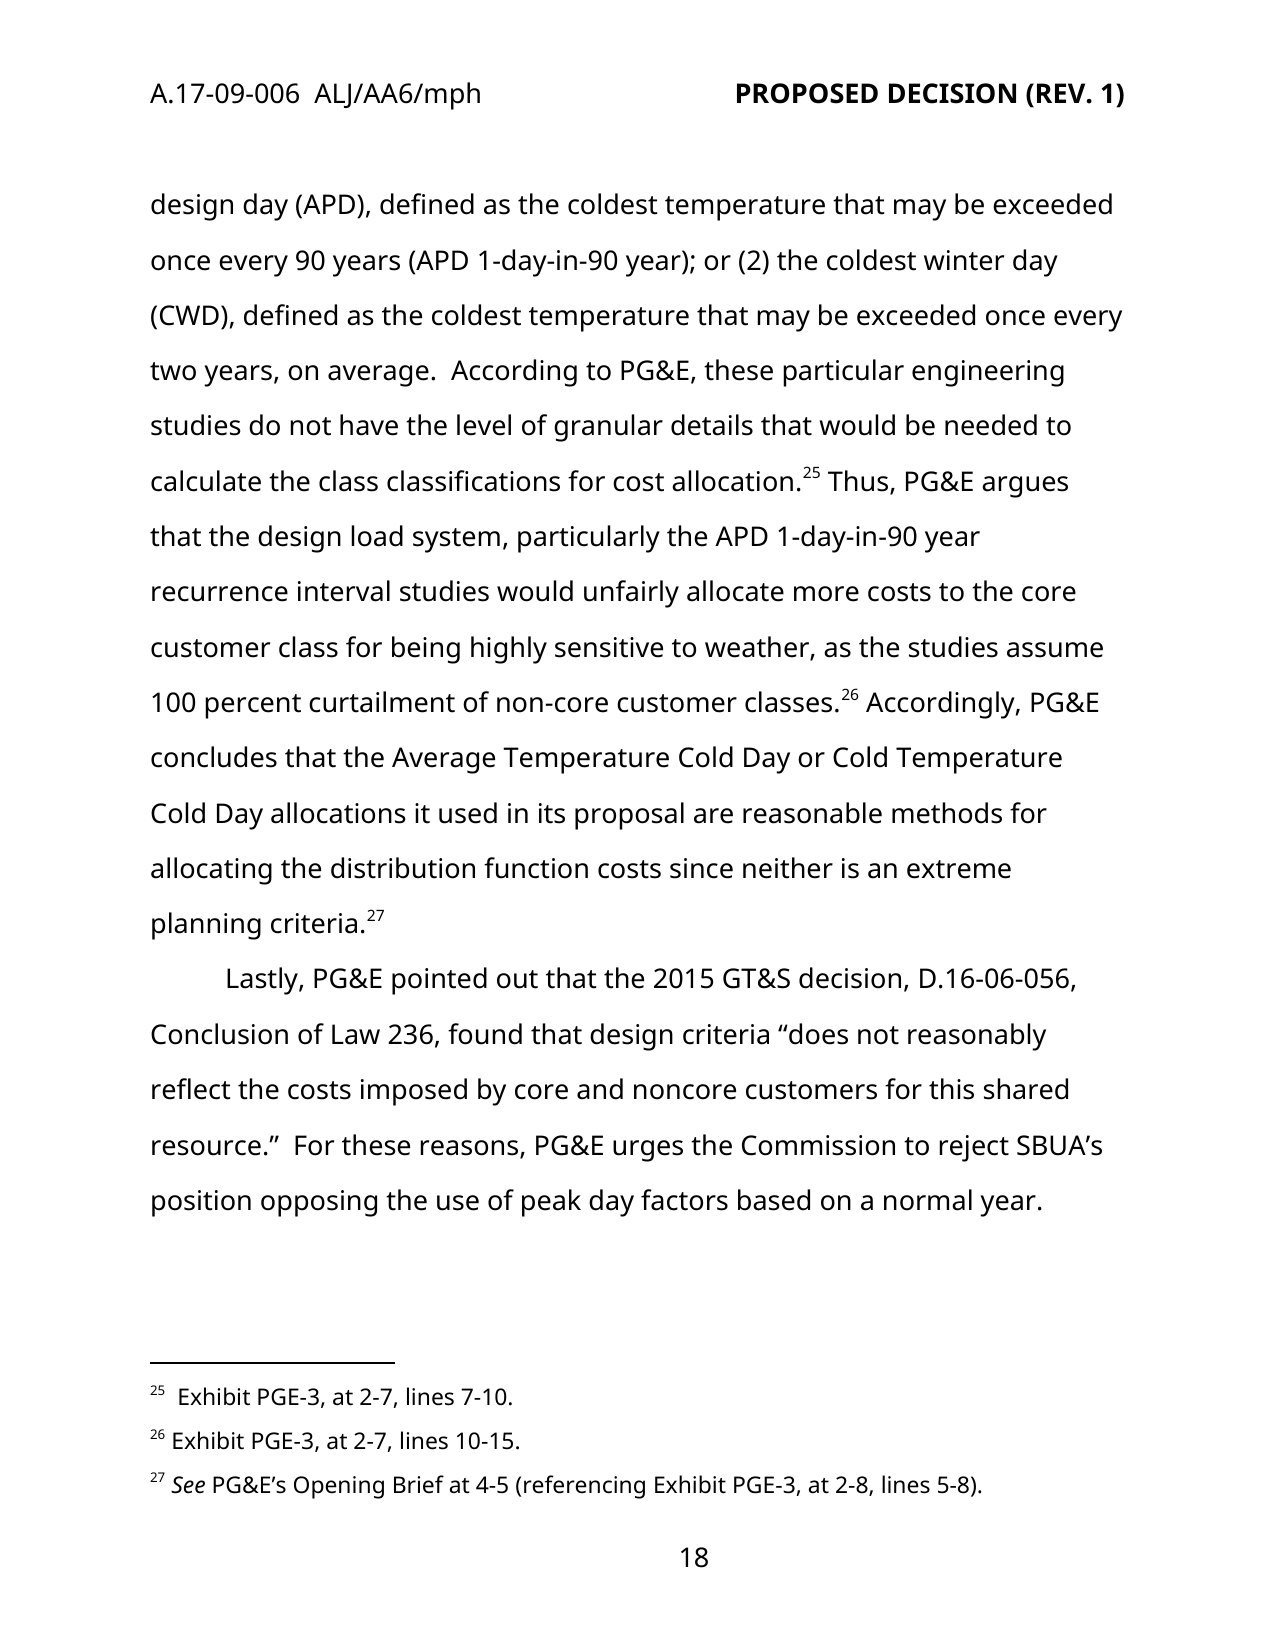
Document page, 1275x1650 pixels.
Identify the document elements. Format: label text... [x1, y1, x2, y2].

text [150, 186, 1125, 942]
text Lastly, PG&E pointed out that the 2015 GT&S decision, D.16-06-056, Conclusion of Law 236, found that design criteria “does not reasonably reflect the costs imposed by core and noncore customers for this shared resource.” For these reasons, PG&E urges the Commission to reject SBUA’s position opposing the use of peak day factors based on a normal year. [150, 960, 1125, 1218]
